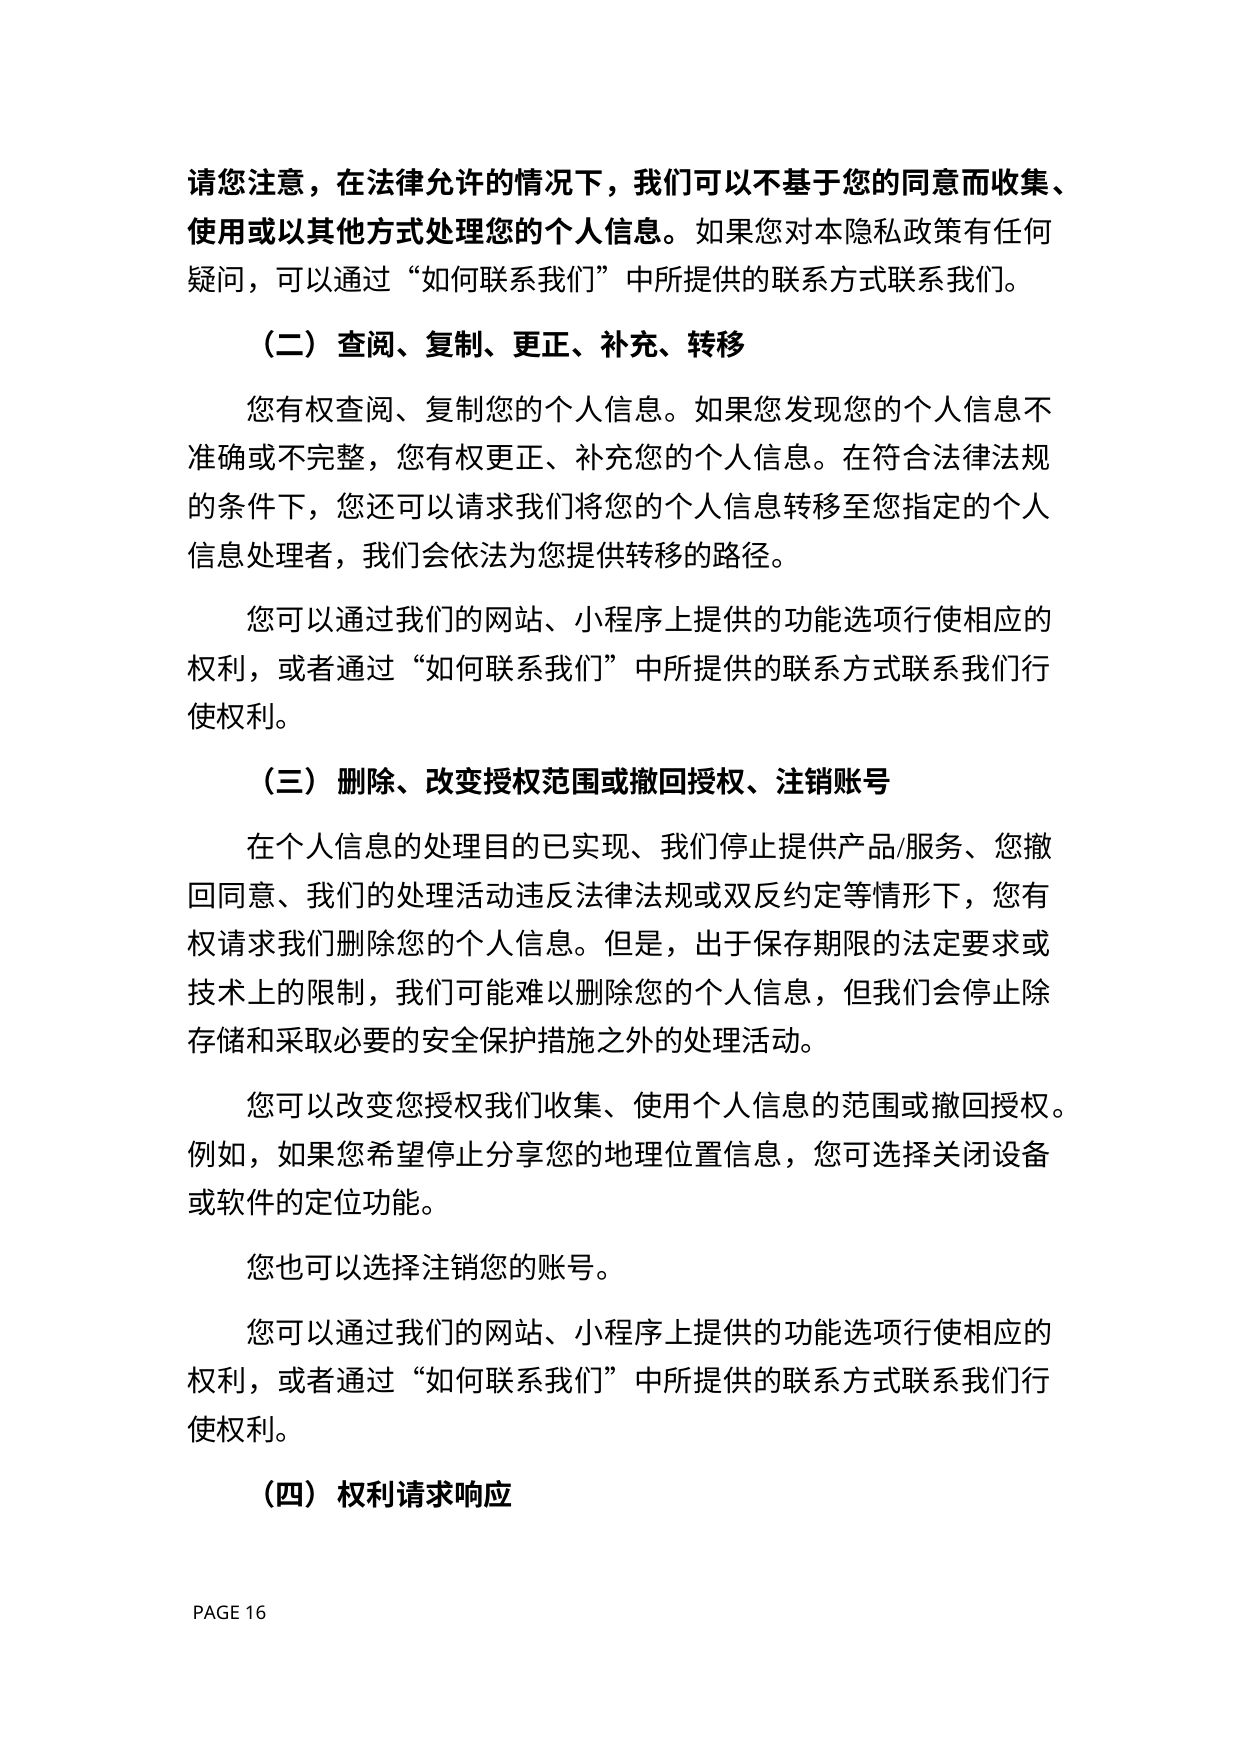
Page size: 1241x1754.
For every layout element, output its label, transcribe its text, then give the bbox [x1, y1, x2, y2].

text 您也可以选择注销您的账号。 [187, 1244, 1053, 1287]
text 您有权查阅、复制您的个人信息。如果您发现您的个人信息不准确或不完整，您有权更正、补充您的个人信息。在符合法律法规的条件下，您还可以请求我们将您的个人信息转移至您指定的个人信息处理者，我们会依法为您提供转移的路径。 [187, 386, 1053, 574]
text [187, 160, 1053, 299]
list 查阅、复制、更正、补充、转移 [246, 322, 1053, 364]
text 您可以通过我们的网站、小程序上提供的功能选项行使相应的权利，或者通过“如何联系我们”中所提供的联系方式联系我们行使权利。 [187, 1309, 1053, 1448]
text 您可以改变您授权我们收集、使用个人信息的范围或撤回授权。例如，如果您希望停止分享您的地理位置信息，您可选择关闭设备或软件的定位功能。 [187, 1082, 1053, 1222]
text 在个人信息的处理目的已实现、我们停止提供产品/服务、您撤回同意、我们的处理活动违反法律法规或双反约定等情形下，您有权请求我们删除您的个人信息。但是，出于保存期限的法定要求或技术上的限制，我们可能难以删除您的个人信息，但我们会停止除存储和采取必要的安全保护措施之外的处理活动。 [187, 823, 1053, 1060]
text 您可以通过我们的网站、小程序上提供的功能选项行使相应的权利，或者通过“如何联系我们”中所提供的联系方式联系我们行使权利。 [187, 597, 1053, 736]
list 删除、改变授权范围或撤回授权、注销账号 [246, 759, 1053, 801]
list 权利请求响应 [246, 1471, 1053, 1513]
